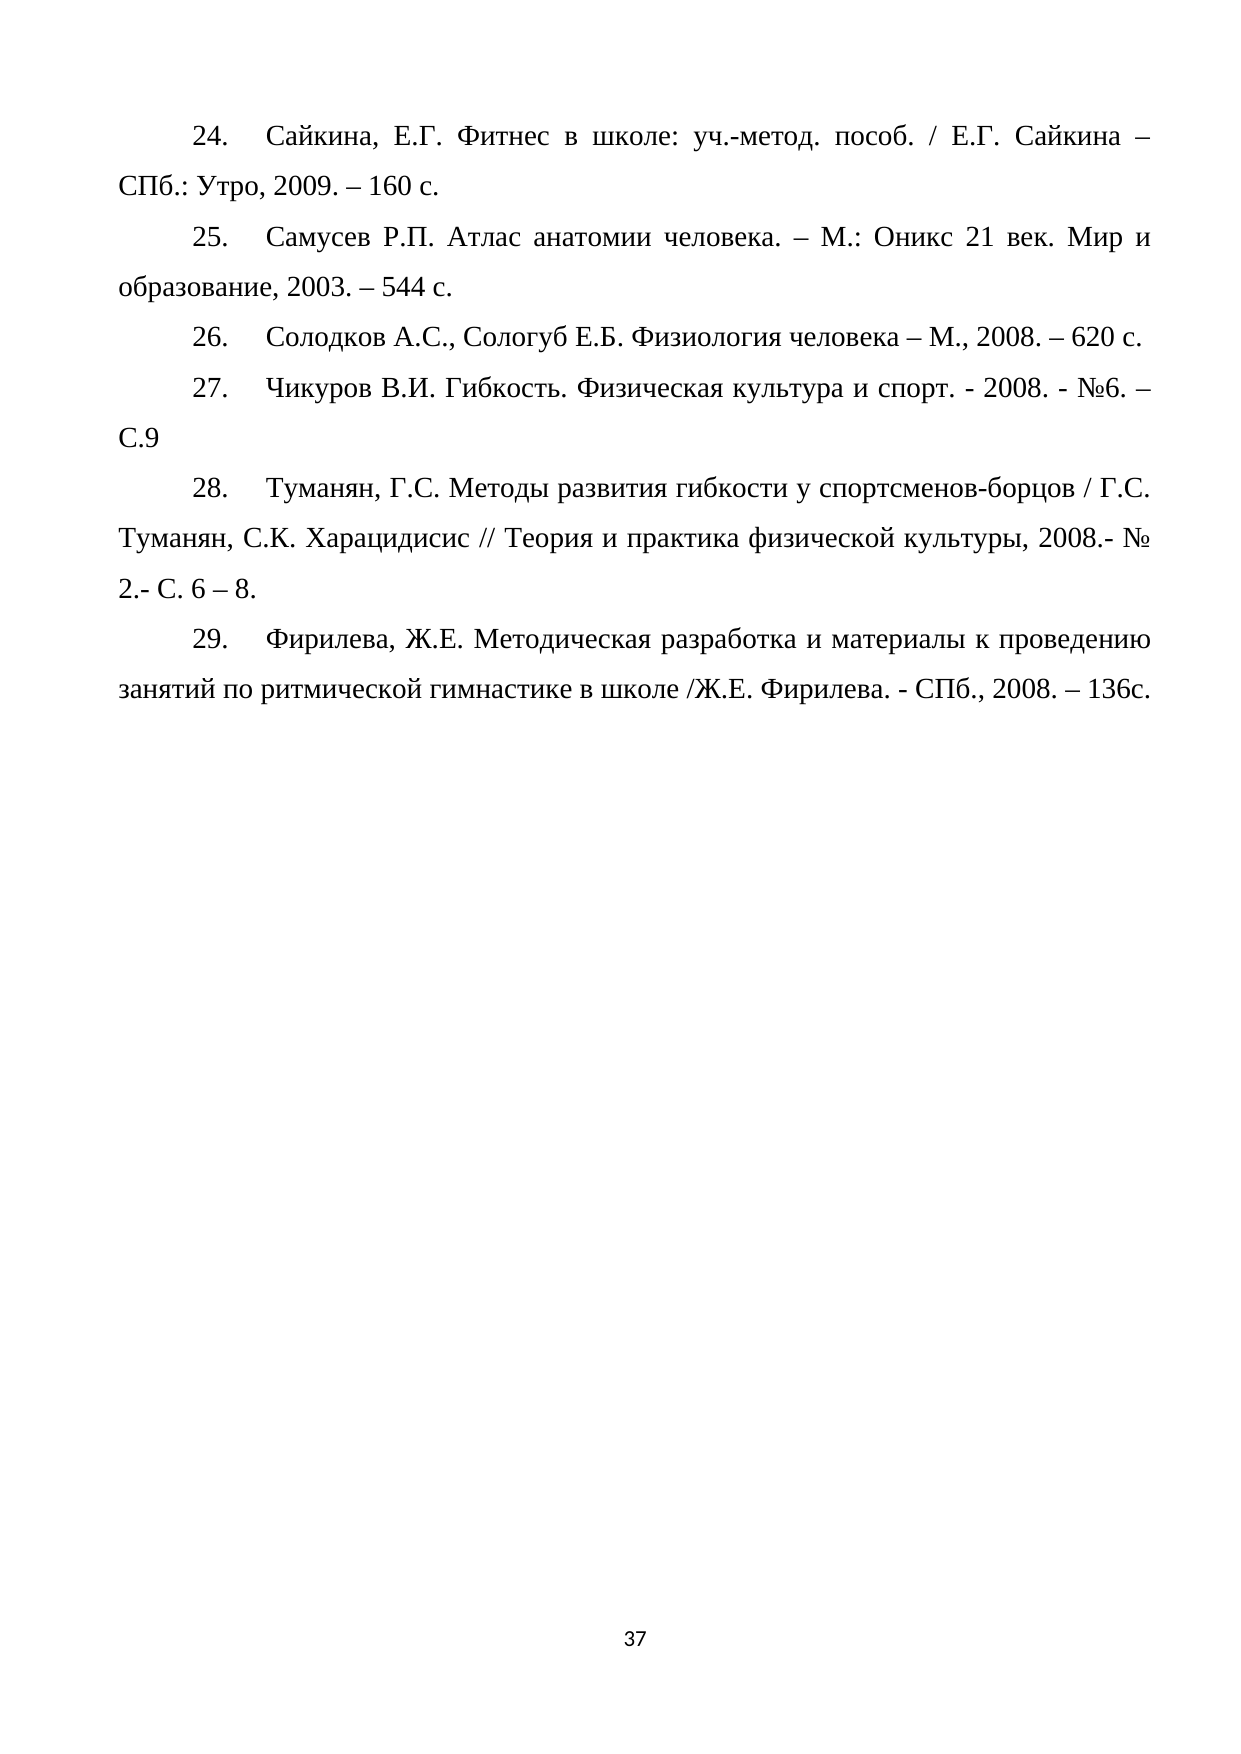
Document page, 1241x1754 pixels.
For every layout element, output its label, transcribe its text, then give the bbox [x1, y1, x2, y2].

list Фирилева, Ж.Е. Методическая разработка и материалы к проведению занятий по ритмической гимнастике в школе /Ж.Е. Фирилева. - СПб., 2008. – 136с. [118, 621, 1152, 705]
list Сайкина, Е.Г. Фитнес в школе: уч.-метод. пособ. / Е.Г. Сайкина – СПб.: Утро, 2009. – 160 с. [118, 118, 1152, 202]
list Чикуров В.И. Гибкость. Физическая культура и спорт. - 2008. - №6. – С.9 [118, 370, 1152, 453]
list Туманян, Г.С. Методы развития гибкости у спортсменов-борцов / Г.С. Туманян, С.К. Харацидисис // Теория и практика физической культуры, 2008.- № 2.- С. 6 – 8. [118, 470, 1152, 604]
list Самусев Р.П. Атлас анатомии человека. – М.: Оникс 21 век. Мир и образование, 2003. – 544 с. [118, 219, 1152, 303]
list Солодков А.С., Сологуб Е.Б. Физиология человека – М., 2008. – 620 с. [118, 319, 1152, 353]
